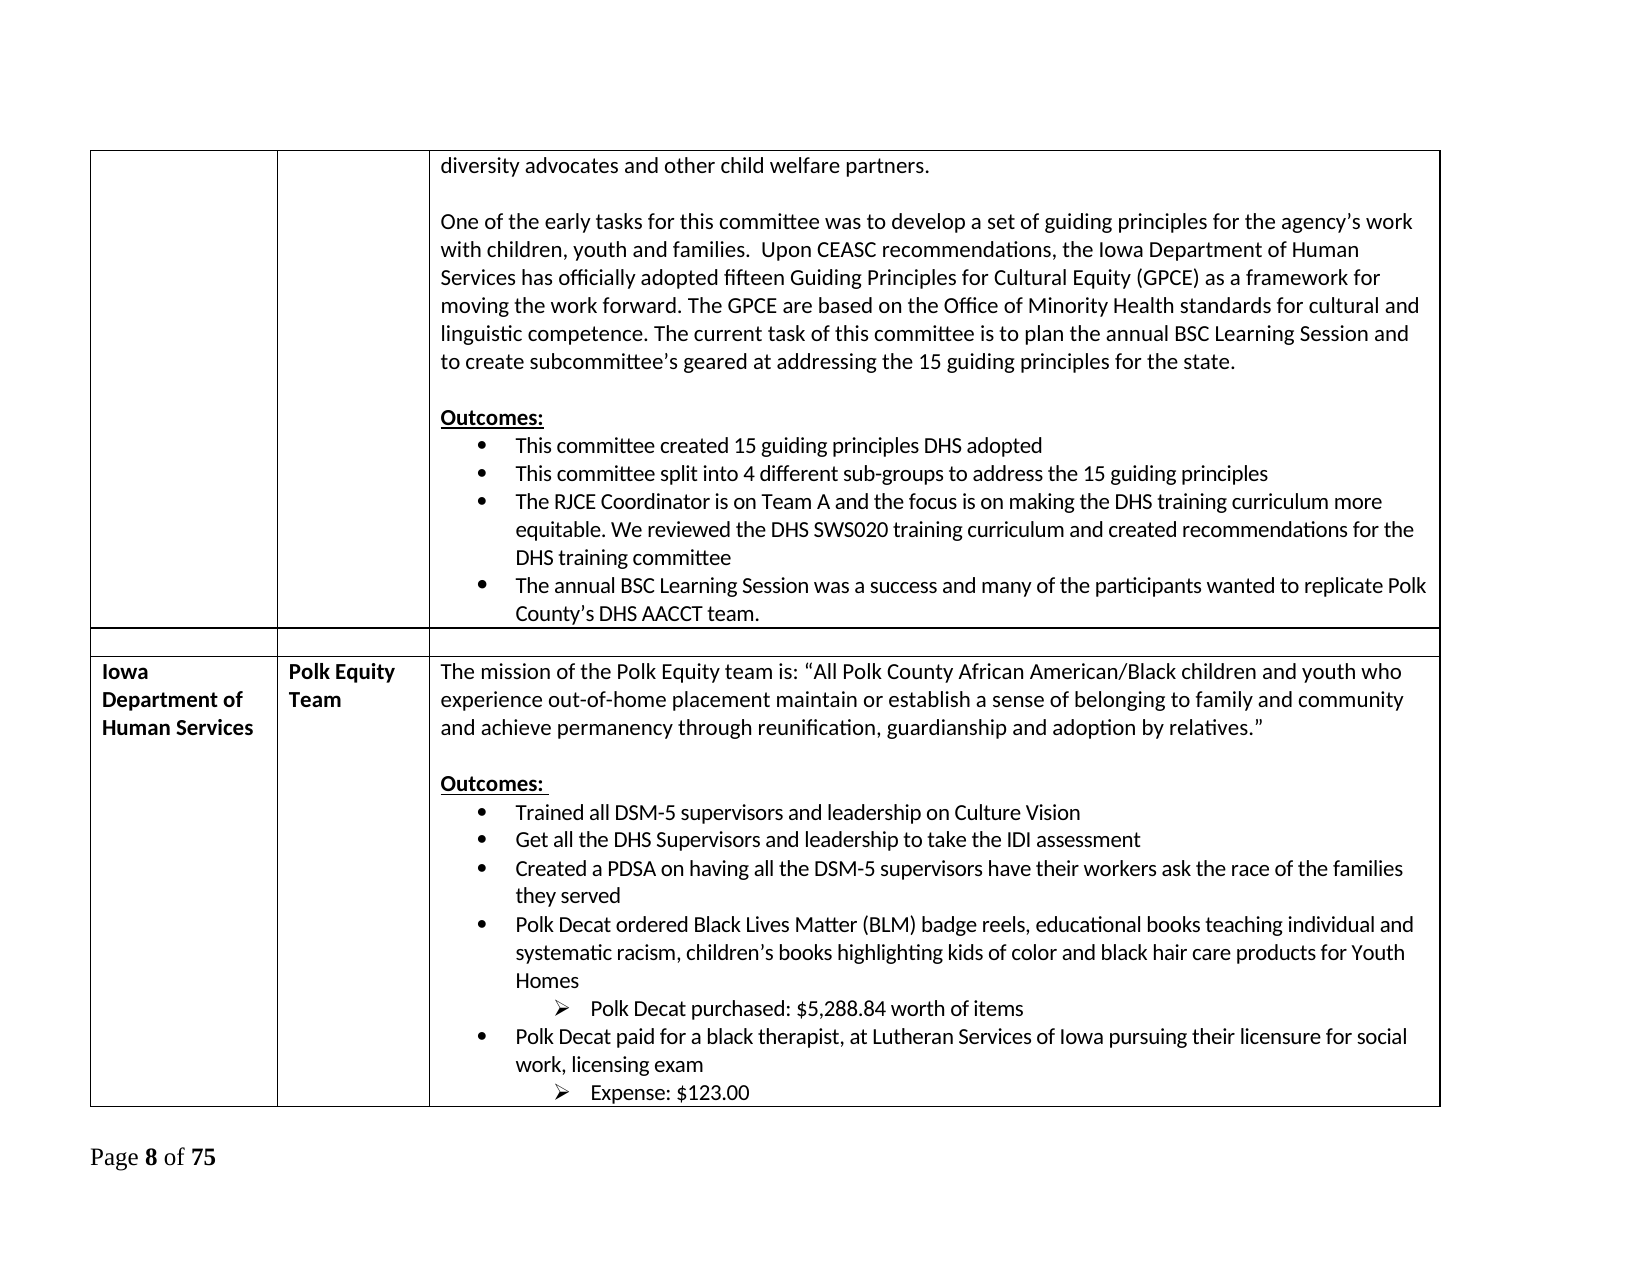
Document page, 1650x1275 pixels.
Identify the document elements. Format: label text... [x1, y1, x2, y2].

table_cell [430, 151, 1439, 627]
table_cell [91, 657, 277, 1106]
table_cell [278, 151, 429, 627]
table_cell [430, 629, 1439, 656]
table_cell Polk Equity Team [278, 657, 429, 1106]
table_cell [91, 151, 277, 627]
table_cell [91, 629, 277, 656]
table_cell [278, 629, 429, 656]
table_cell The mission of the Polk Equity team is: “All Polk County African American/Black children and youth who experience out-of-home placement maintain or establish a sense of belonging to family and community and achieve permanency through reunification, guardianship and adoption by relatives.” Outcomes: Trained all DSM-5 supervisors and leadership on Culture Vision Get all the DHS Supervisors and leadership to take the IDI assessment Created a PDSA on having all the DSM-5 supervisors have their workers ask the race of the families they served Polk Decat ordered Black Lives Matter (BLM) badge reels, educational books teaching individual and systematic racism, children’s books highlighting kids of color and black hair care products for Youth Homes Polk Decat purchased: $5,288.84 worth of items Polk Decat paid for a black therapist, at Lutheran Services of Iowa pursuing their licensure for social work, licensing exam Expense: $123.00 [430, 657, 1439, 1106]
